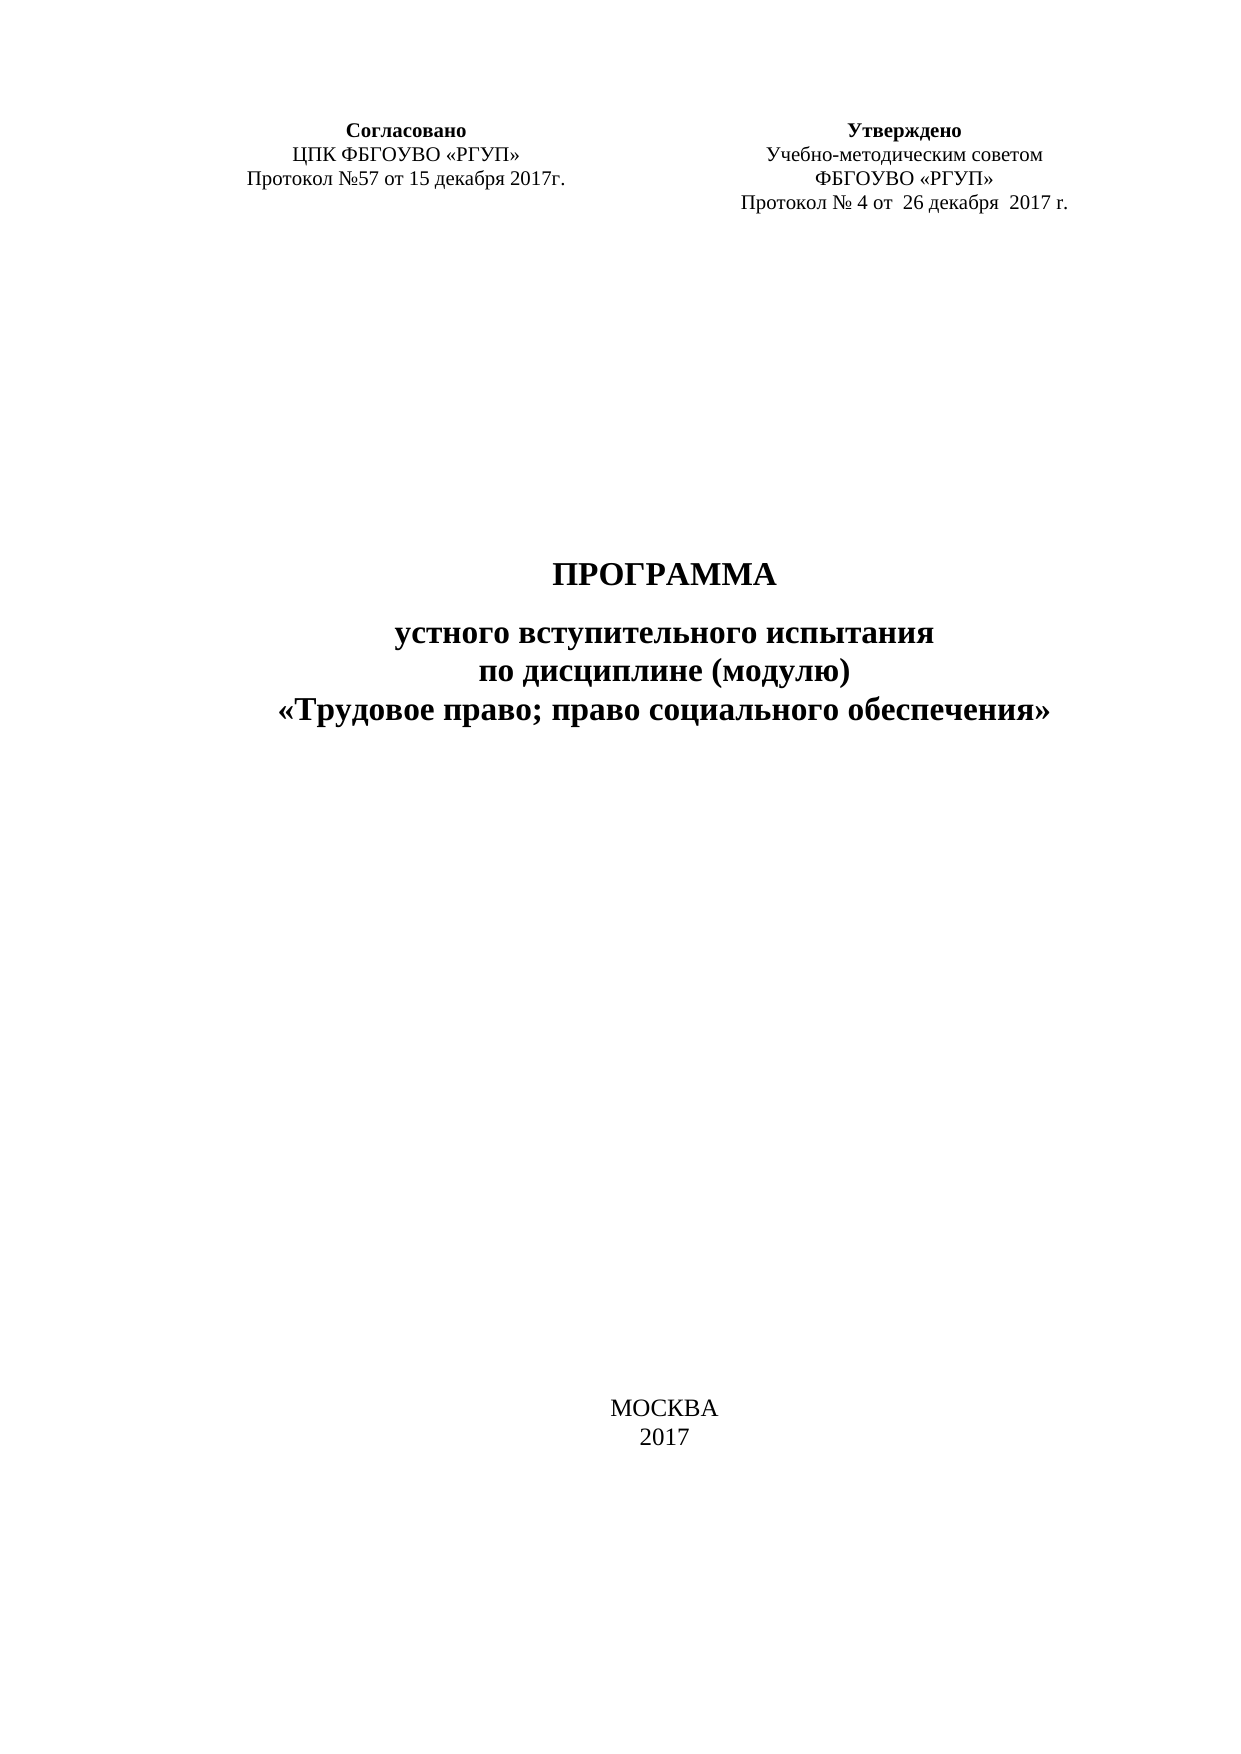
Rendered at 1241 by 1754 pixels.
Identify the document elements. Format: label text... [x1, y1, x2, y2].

table_header Утверждено Учебно-методическим советом ФБГОУВО «PГУП» Протокол № 4 oт 26 декабря 2017 r. [646, 118, 1163, 238]
text 2017 [177, 1422, 1152, 1451]
text по дисциплине (модулю) [177, 651, 1152, 689]
text «Трудовое право; право социального обеспечения» [177, 689, 1152, 727]
table_header Cогласовано ЦПК ФБГОУВО «PГУП» Протокол №57 от 15 декабря 2017г. [166, 118, 646, 238]
text МОСКВА [177, 1393, 1152, 1422]
text устного вступительного испытания [177, 612, 1152, 651]
text ПРОГРАММА [177, 555, 1152, 593]
